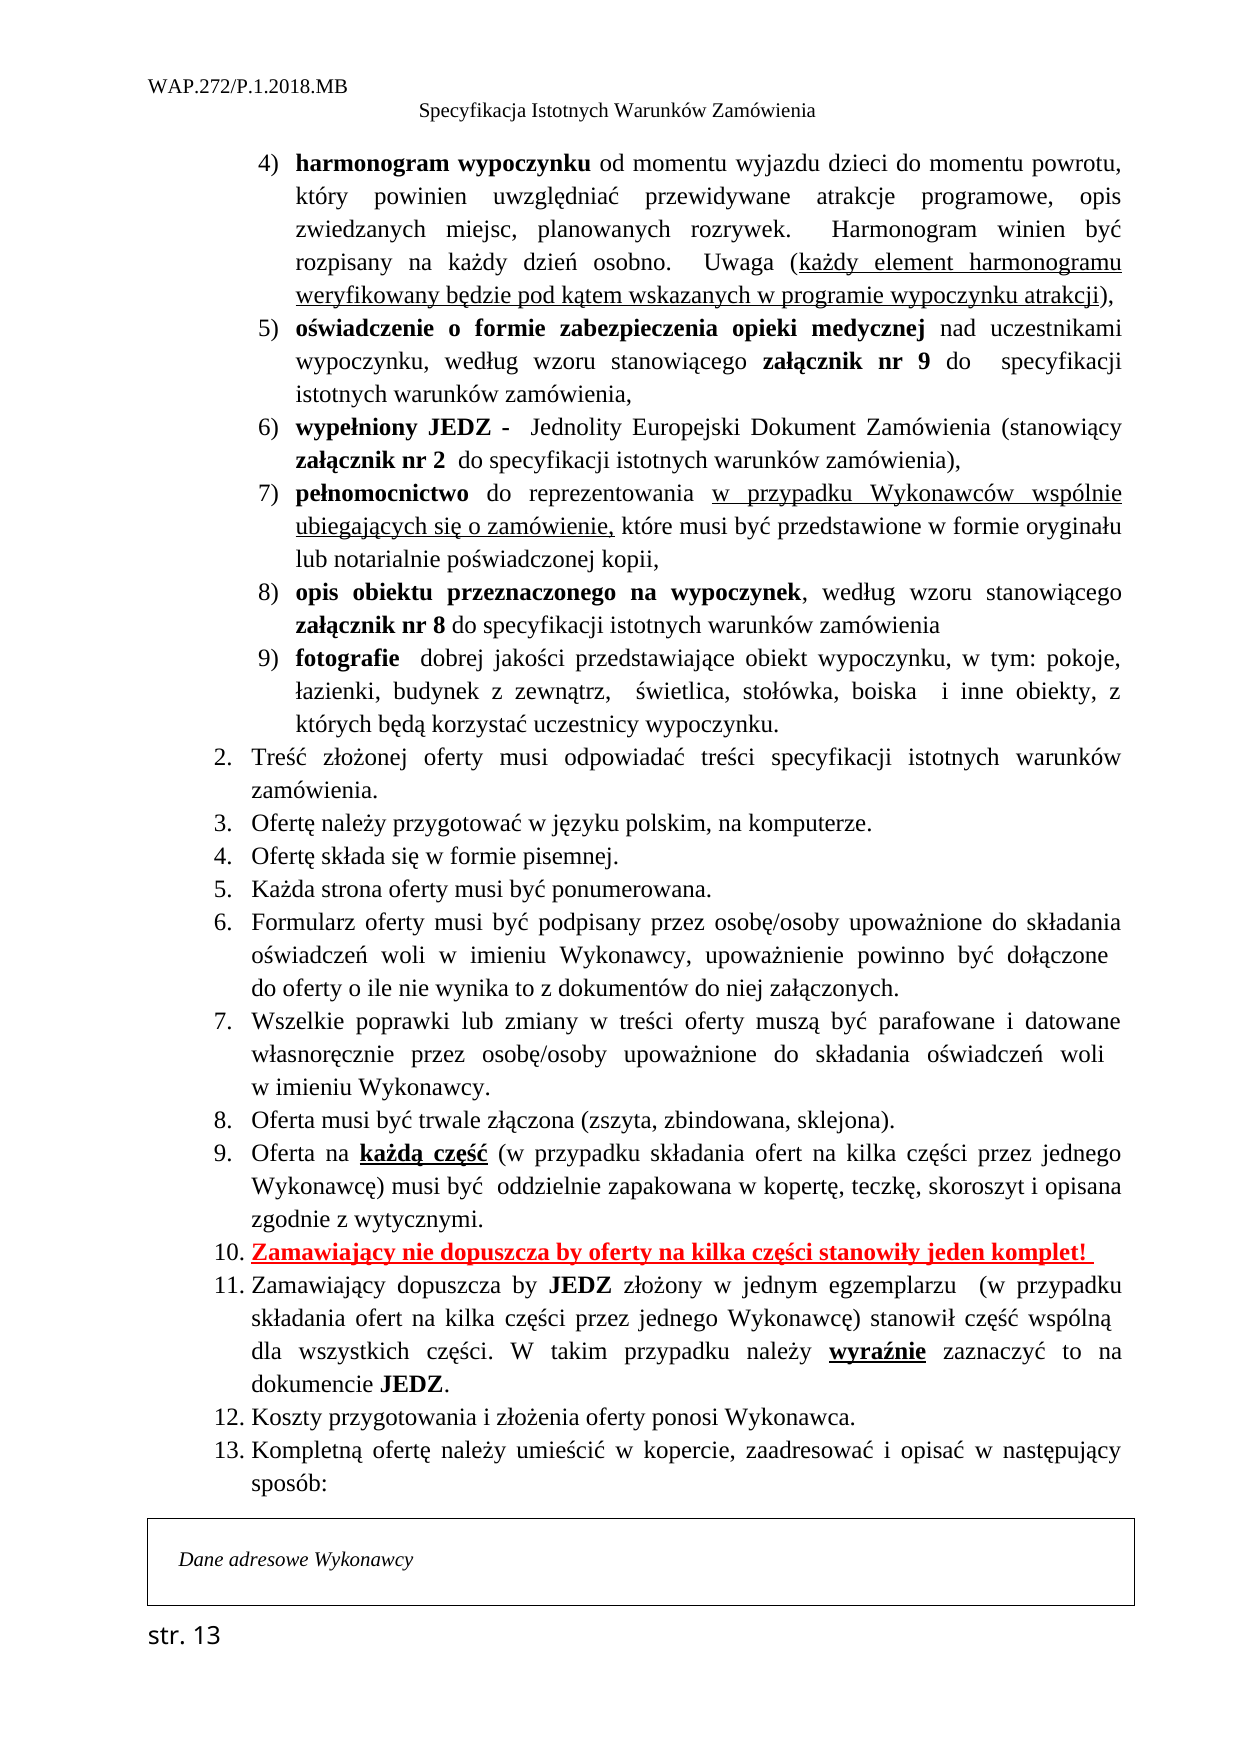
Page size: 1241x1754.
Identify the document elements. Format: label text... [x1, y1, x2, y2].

list oświadczenie o formie zabezpieczenia opieki medycznej nad uczestnikami wypoczynku, według wzoru stanowiącego załącznik nr 9 do specyfikacji istotnych warunków zamówienia, [258, 313, 1122, 408]
list Wszelkie poprawki lub zmiany w treści oferty muszą być parafowane i datowane własnoręcznie przez osobę/osoby upoważnione do składania oświadczeń woli w imieniu Wykonawcy. [214, 1006, 1122, 1101]
list Ofertę składa się w formie pisemnej. [214, 841, 1122, 870]
list Oferta na każdą część (w przypadku składania ofert na kilka części przez jednego Wykonawcę) musi być oddzielnie zapakowana w kopertę, teczkę, skoroszyt i opisana zgodnie z wytycznymi. [214, 1138, 1122, 1233]
list fotografie dobrej jakości przedstawiające obiekt wypoczynku, w tym: pokoje, łazienki, budynek z zewnątrz, świetlica, stołówka, boiska i inne obiekty, z których będą korzystać uczestnicy wypoczynku. [258, 643, 1122, 738]
list Ofertę należy przygotować w języku polskim, na komputerze. [214, 808, 1122, 837]
list Oferta musi być trwale złączona (zszyta, zbindowana, sklejona). [214, 1105, 1122, 1134]
list Treść złożonej oferty musi odpowiadać treści specyfikacji istotnych warunków zamówienia. [214, 742, 1122, 804]
list Każda strona oferty musi być ponumerowana. [214, 874, 1122, 903]
list Zamawiający nie dopuszcza by oferty na kilka części stanowiły jeden komplet! [214, 1237, 1122, 1266]
list Zamawiający dopuszcza by JEDZ złożony w jednym egzemplarzu (w przypadku składania ofert na kilka części przez jednego Wykonawcę) stanowił część wspólną dla wszystkich części. W takim przypadku należy wyraźnie zaznaczyć to na dokumencie JEDZ. [214, 1270, 1122, 1398]
list Koszty przygotowania i złożenia oferty ponosi Wykonawca. [214, 1402, 1122, 1431]
list opis obiektu przeznaczonego na wypoczynek, według wzoru stanowiącego załącznik nr 8 do specyfikacji istotnych warunków zamówienia [258, 577, 1122, 639]
list wypełniony JEDZ - Jednolity Europejski Dokument Zamówienia (stanowiący załącznik nr 2 do specyfikacji istotnych warunków zamówienia), [258, 412, 1122, 474]
list pełnomocnictwo do reprezentowania w przypadku Wykonawców wspólnie ubiegających się o zamówienie, które musi być przedstawione w formie oryginału lub notarialnie poświadczonej kopii, [258, 478, 1122, 573]
list harmonogram wypoczynku od momentu wyjazdu dzieci do momentu powrotu, który powinien uwzględniać przewidywane atrakcje programowe, opis zwiedzanych miejsc, planowanych rozrywek. Harmonogram winien być rozpisany na każdy dzień osobno. Uwaga (każdy element harmonogramu weryfikowany będzie pod kątem wskazanych w programie wypoczynku atrakcji), [258, 148, 1122, 308]
table_header [148, 1519, 1134, 1605]
list Kompletną ofertę należy umieścić w kopercie, zaadresować i opisać w następujący sposób: [214, 1436, 1122, 1497]
list Formularz oferty musi być podpisany przez osobę/osoby upoważnione do składania oświadczeń woli w imieniu Wykonawcy, upoważnienie powinno być dołączone do oferty o ile nie wynika to z dokumentów do niej załączonych. [214, 907, 1122, 1002]
